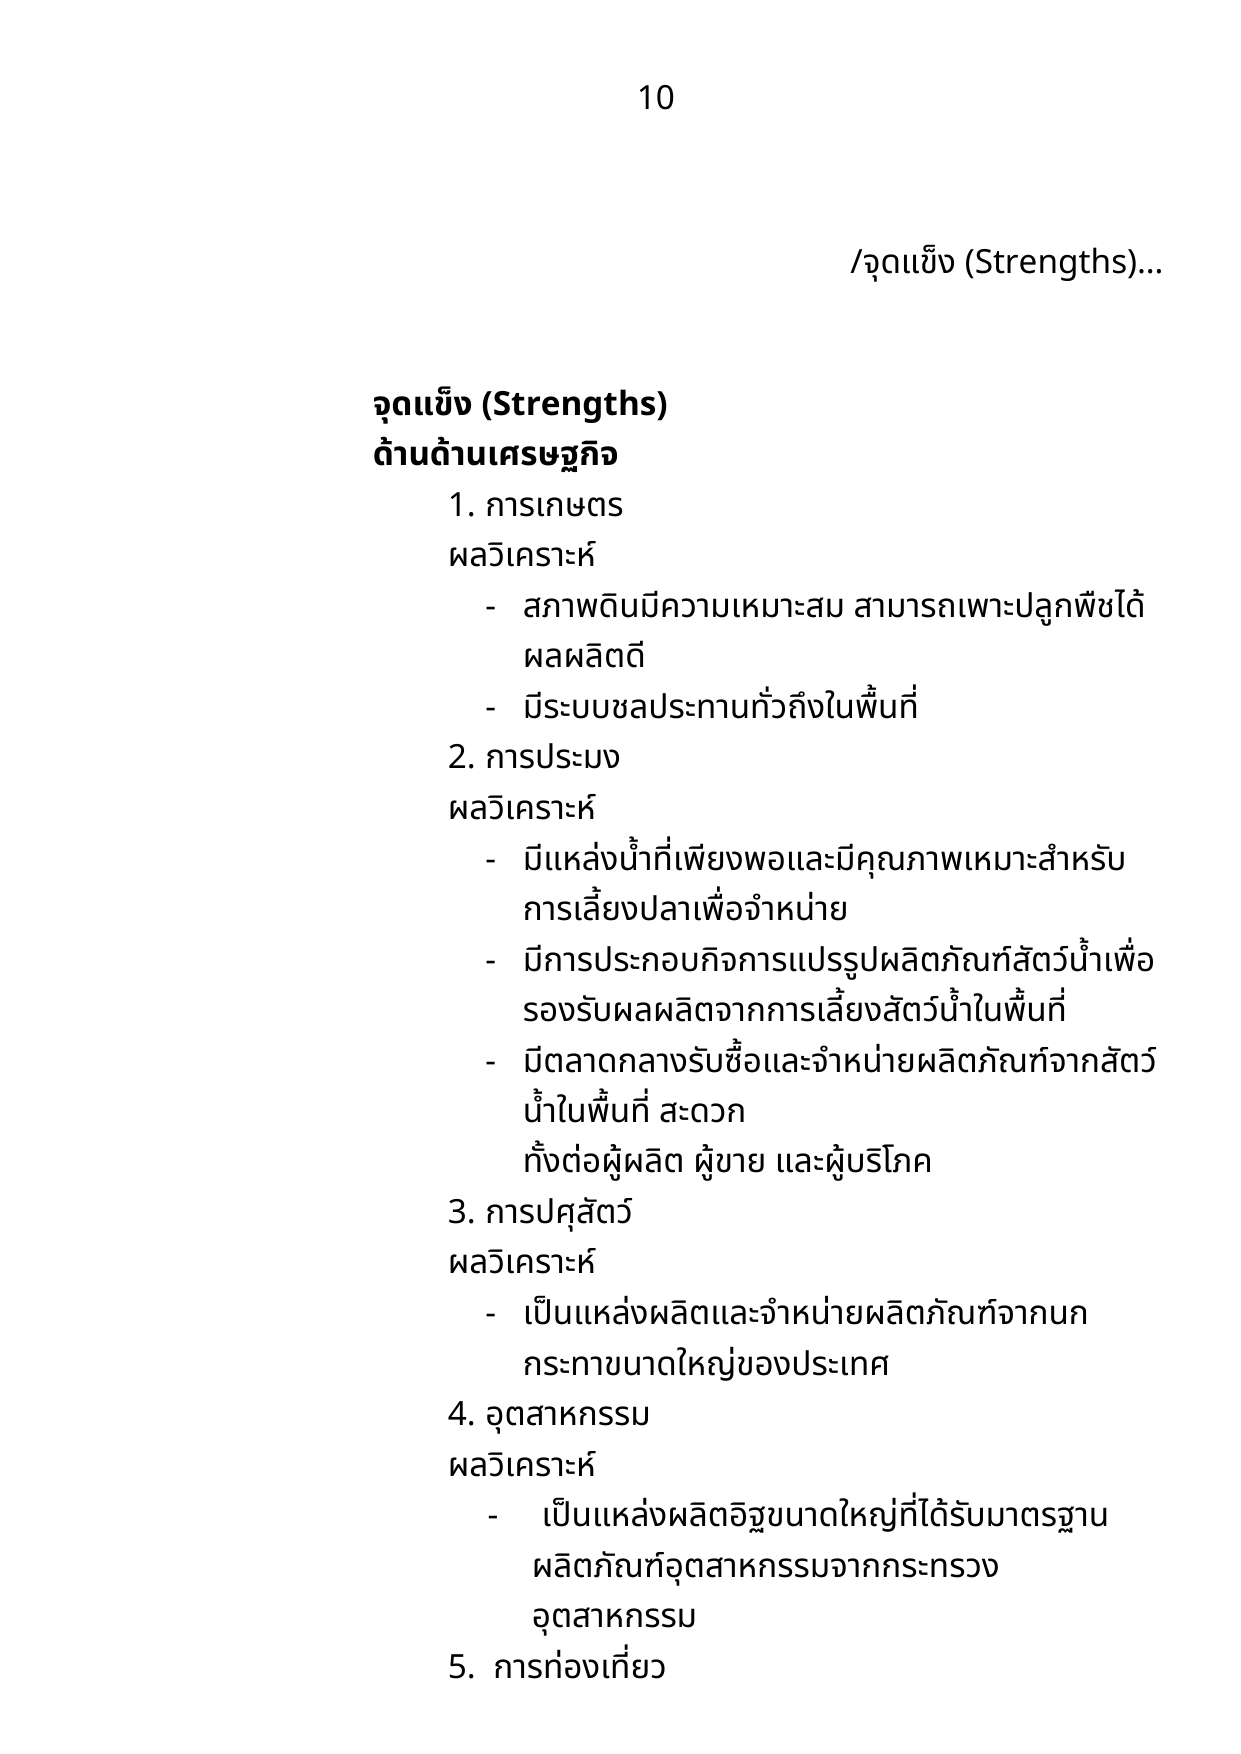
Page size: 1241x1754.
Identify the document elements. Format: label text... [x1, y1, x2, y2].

text ทั้งต่อผู้ผลิต ผู้ขาย และผู้บริโภค [448, 1137, 1163, 1188]
text ผลวิเคราะห์ [448, 1238, 1163, 1289]
text /จุดแข็ง (Strengths)… [148, 238, 1163, 289]
text 5. การท่องเที่ยว [148, 1642, 1163, 1693]
list การประมง [448, 733, 1163, 784]
text - เป็นแหล่งผลิตอิฐขนาดใหญ่ที่ได้รับมาตรฐานผลิตภัณฑ์อุตสาหกรรมจากกระทรวงอุตสาหกรรม [487, 1491, 1163, 1642]
list การเกษตร [448, 481, 1163, 531]
list มีระบบชลประทานทั่วถึงในพื้นที่ [485, 683, 1163, 733]
list สภาพดินมีความเหมาะสม สามารถเพาะปลูกพืชได้ผลผลิตดี [485, 582, 1163, 683]
text ผลวิเคราะห์ [373, 531, 1163, 582]
text ผลวิเคราะห์ [373, 784, 1163, 834]
list มีตลาดกลางรับซื้อและจำหน่ายผลิตภัณฑ์จากสัตว์น้ำในพื้นที่ สะดวก [485, 1036, 1163, 1137]
list อุตสาหกรรม [448, 1390, 1163, 1441]
list มีแหล่งน้ำที่เพียงพอและมีคุณภาพเหมาะสำหรับการเลี้ยงปลาเพื่อจำหน่าย [485, 834, 1163, 935]
list เป็นแหล่งผลิตและจำหน่ายผลิตภัณฑ์จากนกกระทาขนาดใหญ่ของประเทศ [485, 1289, 1163, 1390]
list มีการประกอบกิจการแปรรูปผลิตภัณฑ์สัตว์น้ำเพื่อรองรับผลผลิตจากการเลี้ยงสัตว์น้ำในพื้นที่ [485, 935, 1163, 1036]
text จุดแข็ง (Strengths) [373, 379, 1163, 430]
text ด้านด้านเศรษฐกิจ [298, 430, 1163, 481]
list การปศุสัตว์ [448, 1188, 1163, 1238]
text ผลวิเคราะห์ [448, 1441, 1163, 1491]
